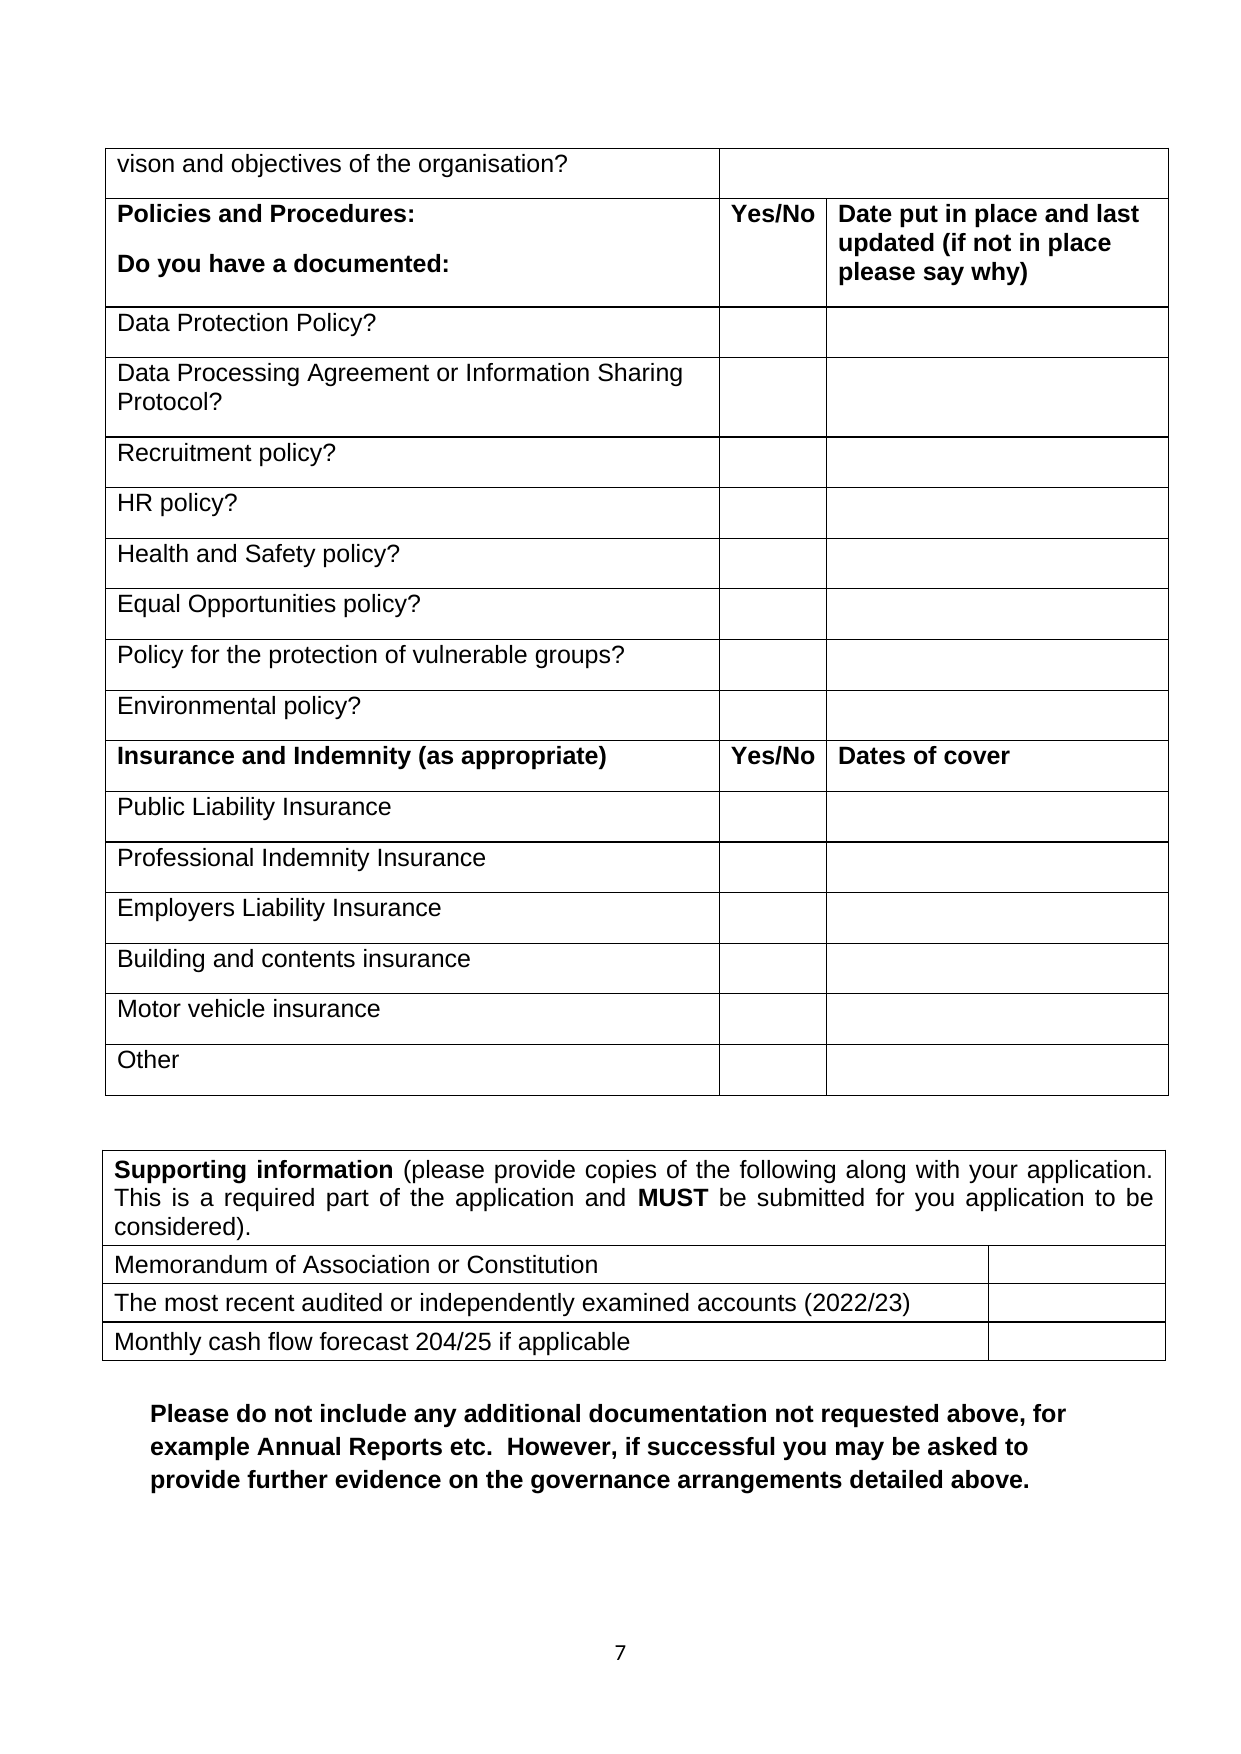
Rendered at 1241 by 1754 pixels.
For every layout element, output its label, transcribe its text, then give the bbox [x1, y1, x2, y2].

table_cell [827, 640, 1168, 689]
table_cell [827, 944, 1168, 993]
table_cell [720, 1045, 826, 1094]
table_cell [827, 539, 1168, 588]
table_cell Employers Liability Insurance [106, 893, 719, 943]
table_cell Data Processing Agreement or Information Sharing Protocol? [106, 358, 719, 436]
table_cell Recruitment policy? [106, 438, 719, 487]
table_cell [720, 438, 826, 487]
table_cell [827, 308, 1168, 357]
table_cell [827, 843, 1168, 892]
table_cell Yes/No [720, 741, 826, 791]
table_cell Yes/No [720, 199, 826, 306]
table_cell [720, 640, 826, 689]
table_cell Policy for the protection of vulnerable groups? [106, 640, 719, 689]
table_cell HR policy? [106, 488, 719, 538]
table_cell Building and contents insurance [106, 944, 719, 993]
text Please do not include any additional documentation not requested above, for example Annual Reports etc. However, if successful you may be asked to provide further evidence on the governance arrangements detailed above. [150, 1399, 1090, 1494]
table_cell [827, 893, 1168, 943]
table_cell [720, 358, 826, 436]
table_cell Date put in place and last updated (if not in place please say why) [827, 199, 1168, 306]
table_cell Equal Opportunities policy? [106, 589, 719, 639]
table_cell [827, 488, 1168, 538]
table_cell Professional Indemnity Insurance [106, 843, 719, 892]
table_cell [827, 438, 1168, 487]
table_cell [720, 893, 826, 943]
table_cell [827, 358, 1168, 436]
table_cell [720, 691, 826, 740]
table_cell [827, 691, 1168, 740]
table_cell [827, 792, 1168, 841]
table_header Supporting information (please provide copies of the following along with your application. This is a required part of the application and MUST be submitted for you application to be considered). [103, 1151, 1165, 1245]
table_cell Monthly cash flow forecast 204/25 if applicable [103, 1323, 988, 1359]
table_cell [720, 308, 826, 357]
table_cell [989, 1284, 1165, 1321]
table_cell Data Protection Policy? [106, 308, 719, 357]
table_cell Other [106, 1045, 719, 1094]
table_cell [720, 149, 1168, 198]
table_cell [827, 994, 1168, 1044]
table_cell [720, 994, 826, 1044]
table_cell [720, 843, 826, 892]
table_cell [720, 944, 826, 993]
table_cell Dates of cover [827, 741, 1168, 791]
table_cell [827, 589, 1168, 639]
table_cell Health and Safety policy? [106, 539, 719, 588]
table_cell The most recent audited or independently examined accounts (2022/23) [103, 1284, 988, 1321]
table_cell Environmental policy? [106, 691, 719, 740]
table_cell Public Liability Insurance [106, 792, 719, 841]
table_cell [106, 149, 719, 198]
table_cell [720, 792, 826, 841]
table_cell Insurance and Indemnity (as appropriate) [106, 741, 719, 791]
table_cell [989, 1246, 1165, 1283]
table_cell [720, 488, 826, 538]
table_cell Policies and Procedures: Do you have a documented: [106, 199, 719, 306]
table_cell Motor vehicle insurance [106, 994, 719, 1044]
table_cell Memorandum of Association or Constitution [103, 1246, 988, 1283]
table_cell [989, 1323, 1165, 1359]
table_cell [827, 1045, 1168, 1094]
table_cell [720, 539, 826, 588]
table_cell [720, 589, 826, 639]
